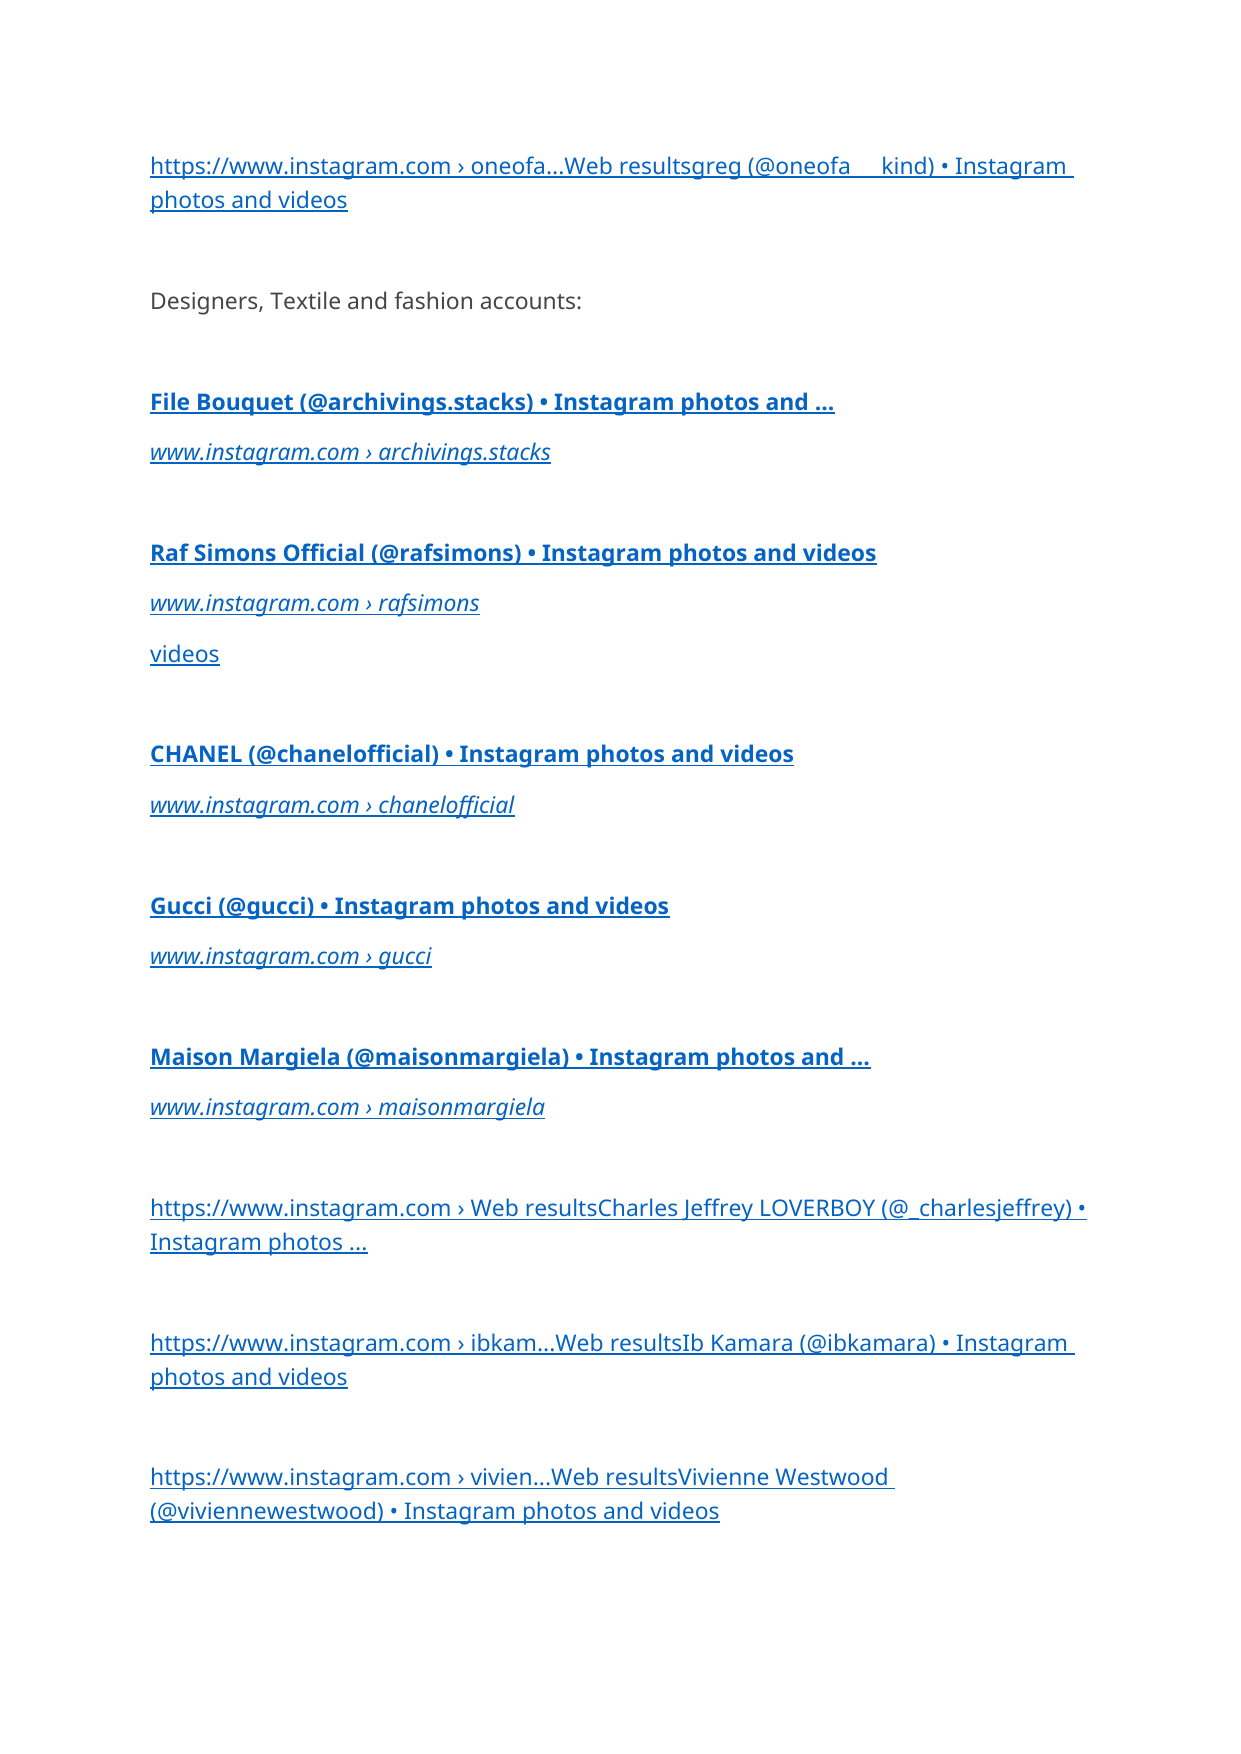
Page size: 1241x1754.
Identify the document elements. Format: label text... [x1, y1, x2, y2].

text CHANEL (@chanelofficial) • Instagram photos and videos [150, 738, 1090, 769]
text https://www.instagram.com › Web resultsCharles Jeffrey LOVERBOY (@_charlesjeffrey) • Instagram photos ... [150, 1192, 1090, 1257]
text Gucci (@gucci) • Instagram photos and videos [150, 889, 1090, 921]
text Raf Simons Official (@rafsimons) • Instagram photos and videos [150, 537, 1090, 568]
text videos [150, 637, 1090, 669]
text Maison Margiela (@maisonmargiela) • Instagram photos and ... [150, 1041, 1090, 1072]
text www.instagram.com › maisonmargiela [150, 1091, 1090, 1122]
text https://www.instagram.com › oneofa...Web resultsgreg (@oneofa___kind) • Instagram photos and videos [150, 150, 1090, 215]
text www.instagram.com › archivings.stacks [150, 436, 1090, 467]
text File Bouquet (@archivings.stacks) • Instagram photos and ... [150, 385, 1090, 417]
text https://www.instagram.com › vivien...Web resultsVivienne Westwood (@viviennewestwood) • Instagram photos and videos [150, 1461, 1090, 1526]
text www.instagram.com › rafsimons [150, 587, 1090, 618]
text www.instagram.com › gucci [150, 940, 1090, 971]
text https://www.instagram.com › ibkam...Web resultsIb Kamara (@ibkamara) • Instagram photos and videos [150, 1327, 1090, 1392]
text www.instagram.com › chanelofficial [150, 789, 1090, 820]
text Designers, Textile and fashion accounts: [150, 284, 1090, 316]
